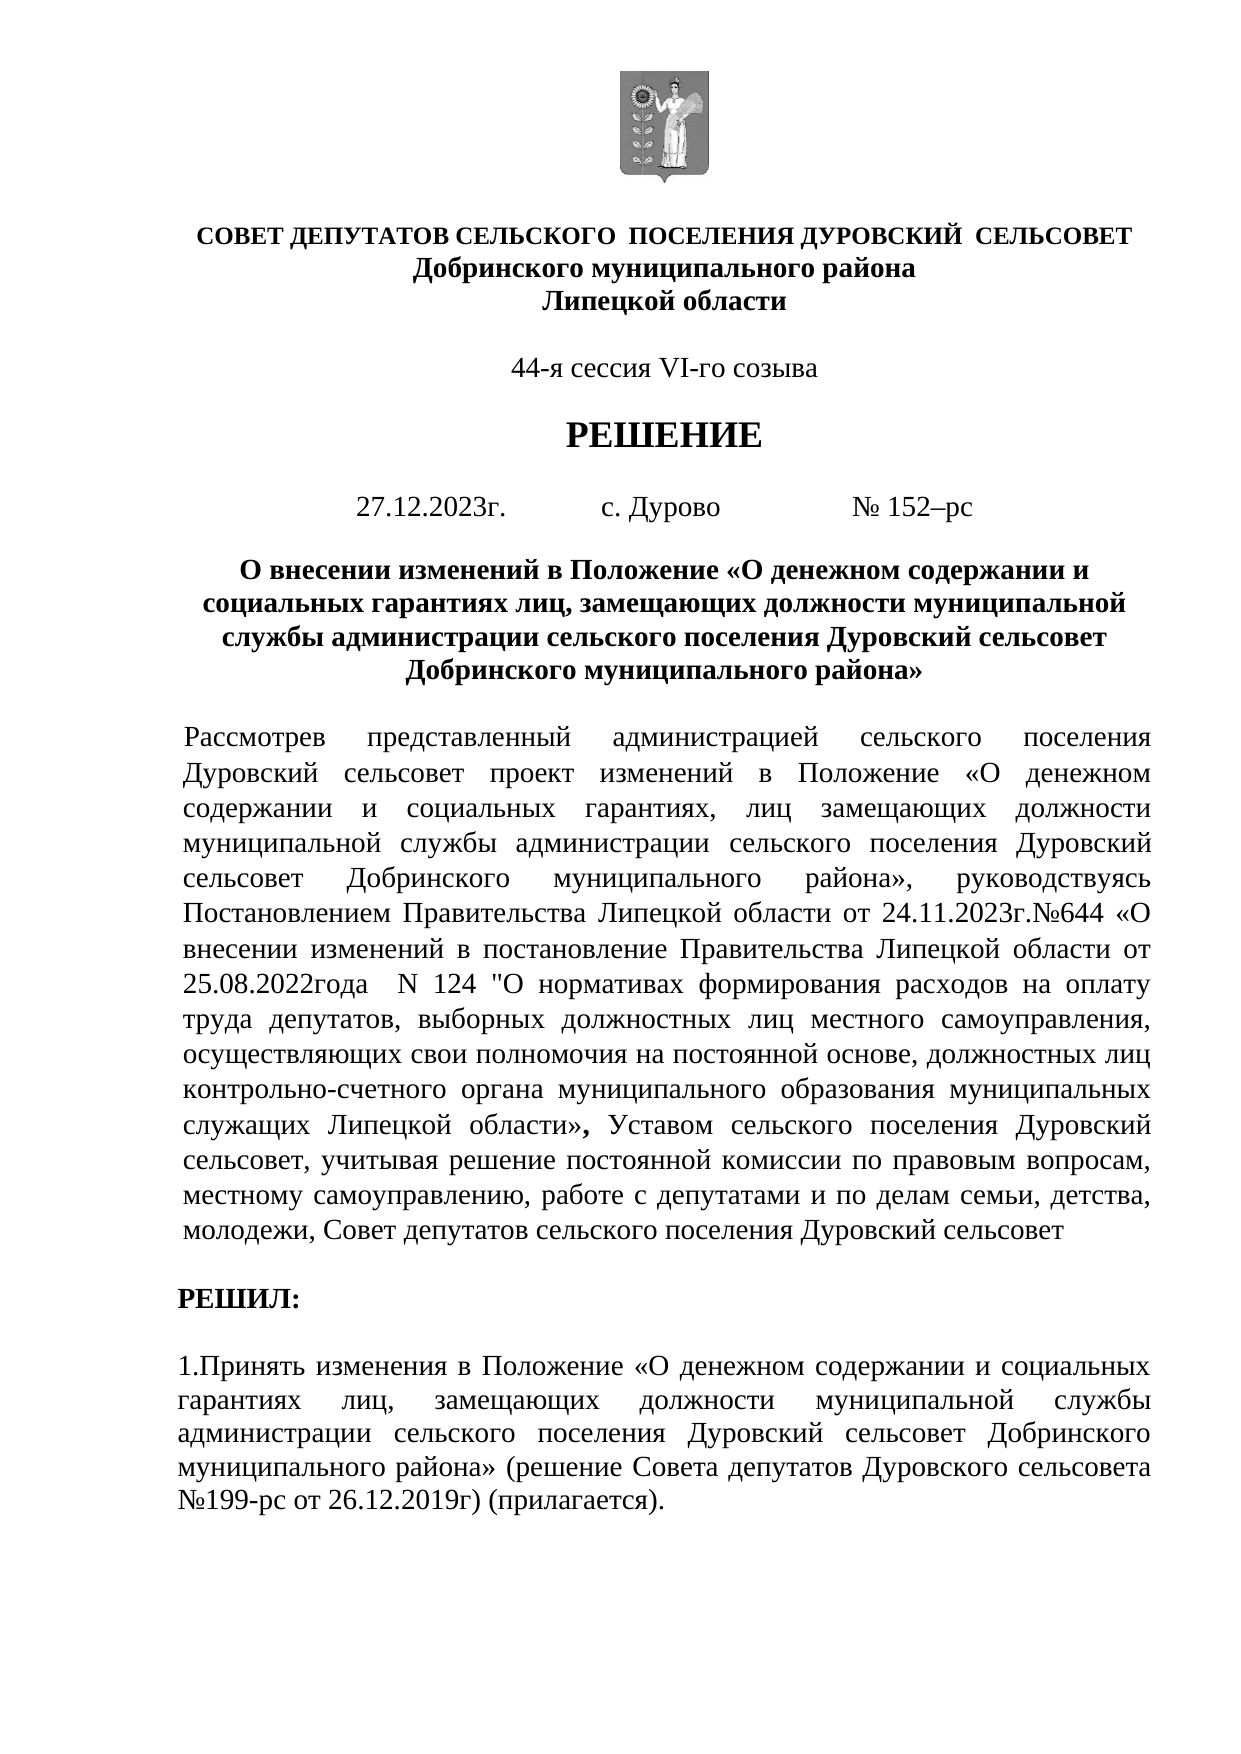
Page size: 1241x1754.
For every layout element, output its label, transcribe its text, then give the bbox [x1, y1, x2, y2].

text РЕШИЛ: [177, 1281, 1152, 1315]
text Рассмотрев представленный администрацией сельского поселения Дуровский сельсовет проект изменений в Положение «О денежном содержании и социальных гарантиях, лиц замещающих должности муниципальной службы администрации сельского поселения Дуровский сельсовет Добринского муниципального района», руководствуясь Постановлением Правительства Липецкой области от 24.11.2023г.№644 «О внесении изменений в постановление Правительства Липецкой области от 25.08.2022года N 124 "О нормативах формирования расходов на оплату труда депутатов, выборных должностных лиц местного самоуправления, осуществляющих свои полномочия на постоянной основе, должностных лиц контрольно-счетного органа муниципального образования муниципальных служащих Липецкой области», Уставом сельского поселения Дуровский сельсовет, учитывая решение постоянной комиссии по правовым вопросам, местному самоуправлению, работе с депутатами и по делам семьи, детства, молодежи, Совет депутатов сельского поселения Дуровский сельсовет [183, 719, 1152, 1246]
subtitle РЕШЕНИЕ [177, 413, 1152, 456]
text 1.Принять изменения в Положение «О денежном содержании и социальных гарантиях лиц, замещающих должности муниципальной службы администрации сельского поселения Дуровский сельсовет Добринского муниципального района» (решение Совета депутатов Дуровского сельсовета №199-рс от 26.12.2019г) (прилагается). [177, 1348, 1152, 1516]
subtitle Добринского муниципального района [177, 250, 1152, 283]
subtitle СОВЕТ ДЕПУТАТОВ СЕЛЬСКОГО ПОСЕЛЕНИЯ ДУРОВСКИЙ СЕЛЬСОВЕТ [177, 221, 1152, 250]
text 27.12.2023г. с. Дурово № 152–рс [177, 489, 1152, 523]
picture [620, 71, 709, 183]
text 44-я сессия VI-го созыва [177, 351, 1152, 384]
text О внесении изменений в Положение «О денежном содержании и социальных гарантиях лиц, замещающих должности муниципальной службы администрации сельского поселения Дуровский сельсовет Добринского муниципального района» [177, 552, 1152, 686]
text Липецкой области [177, 283, 1152, 317]
